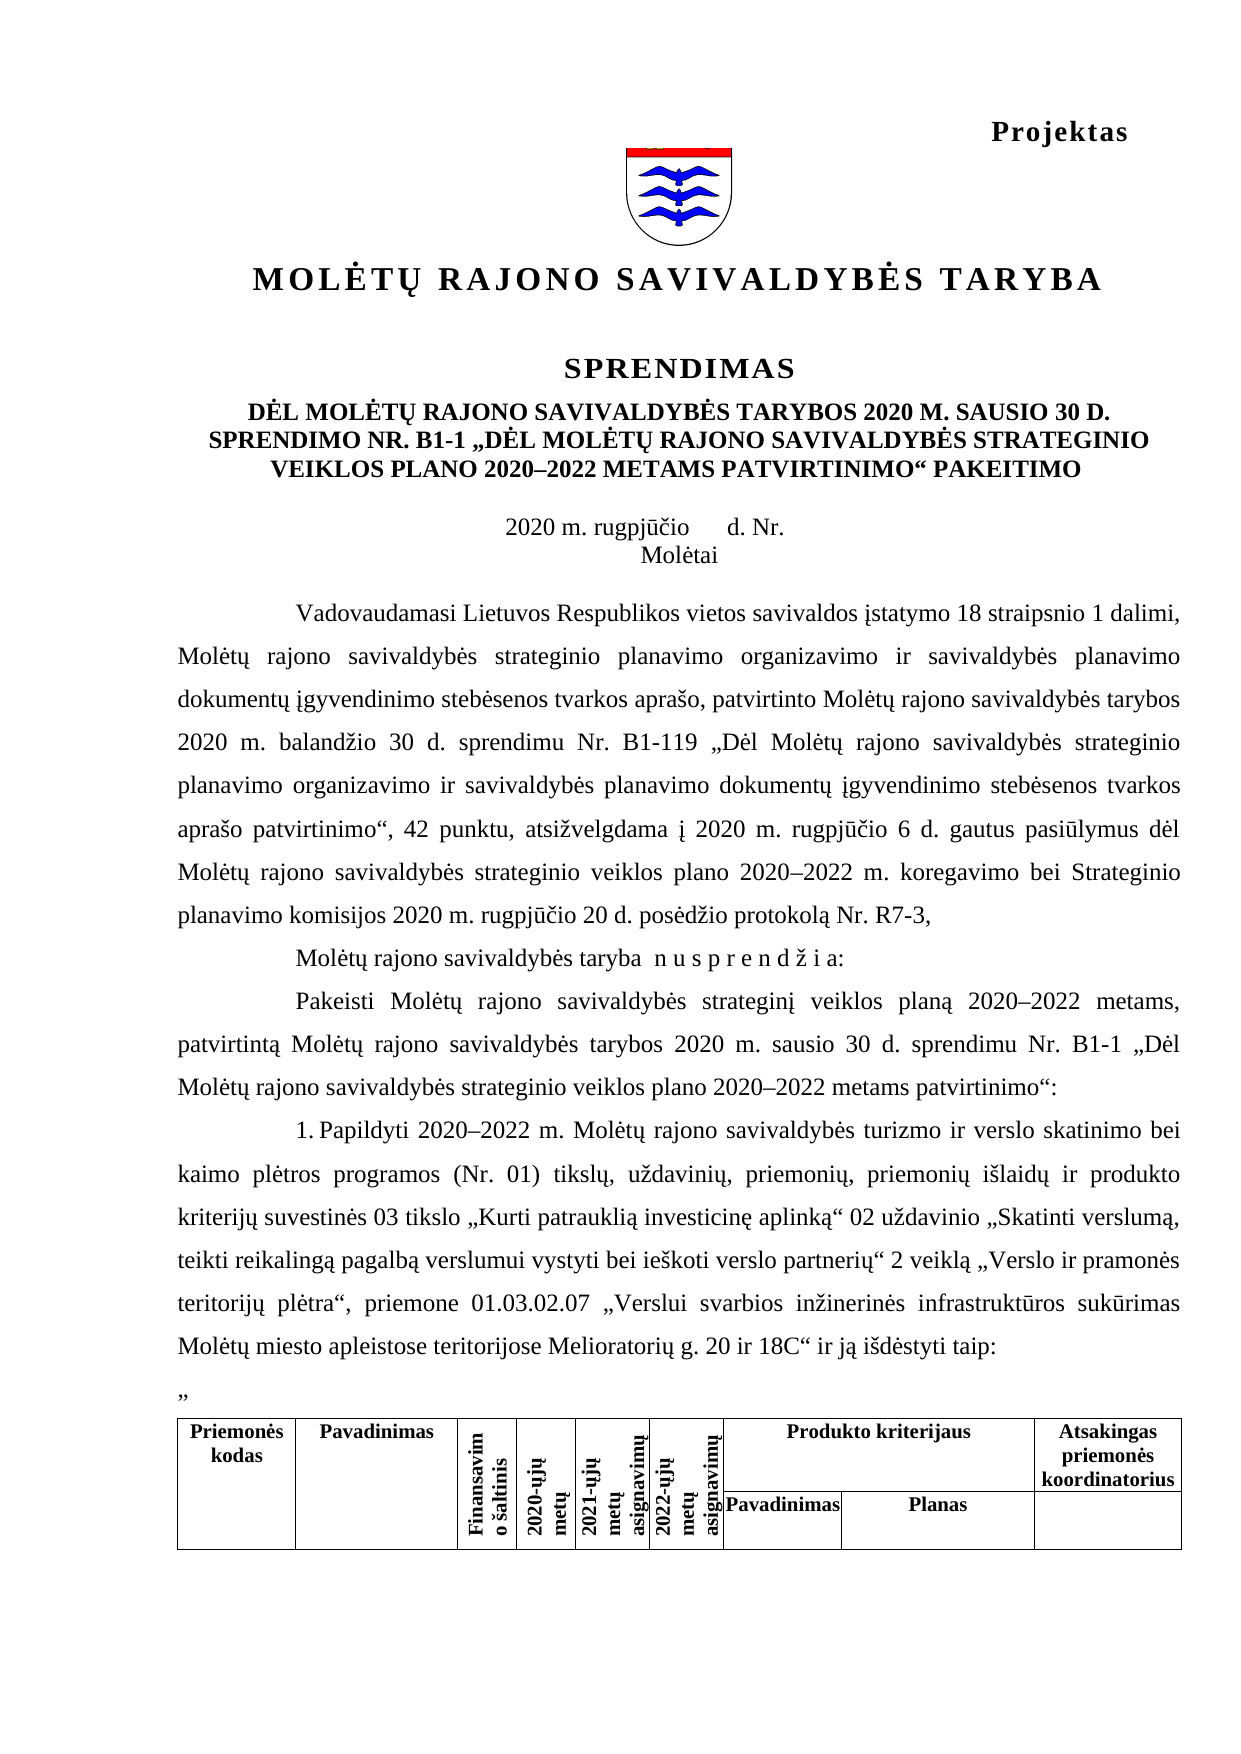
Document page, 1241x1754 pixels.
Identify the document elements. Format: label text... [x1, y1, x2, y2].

table_cell [1035, 1492, 1181, 1549]
text Projektas [552, 114, 1127, 148]
text „ [177, 1374, 1181, 1403]
text Molėtai [177, 541, 1181, 569]
table_header 2020-ųjų metų asignavimo planas [517, 1419, 575, 1549]
table_header 2022-ųjų metų asignavimų planas [650, 1419, 723, 1549]
text Vadovaudamasi Lietuvos Respublikos vietos savivaldos įstatymo 18 straipsnio 1 dalimi, Molėtų rajono savivaldybės strateginio planavimo organizavimo ir savivaldybės planavimo dokumentų įgyvendinimo stebėsenos tvarkos aprašo, patvirtinto Molėtų rajono savivaldybės tarybos 2020 m. balandžio 30 d. sprendimu Nr. B1-119 „Dėl Molėtų rajono savivaldybės strateginio planavimo organizavimo ir savivaldybės planavimo dokumentų įgyvendinimo stebėsenos tvarkos aprašo patvirtinimo“, 42 punktu, atsižvelgdama į 2020 m. rugpjūčio 6 d. gautus pasiūlymus dėl Molėtų rajono savivaldybės strateginio veiklos plano 2020–2022 m. koregavimo bei Strateginio planavimo komisijos 2020 m. rugpjūčio 20 d. posėdžio protokolą Nr. R7-3, [177, 598, 1181, 929]
table_header Produkto kriterijaus [724, 1419, 1034, 1491]
text Molėtų rajono savivaldybės taryba [177, 259, 1181, 297]
table_header 2021-ųjų metų asignavimų planas [576, 1419, 649, 1549]
table_header Atsakingas priemonės koordinatorius [1035, 1419, 1181, 1491]
list Papildyti 2020–2022 m. Molėtų rajono savivaldybės turizmo ir verslo skatinimo bei kaimo plėtros programos (Nr. 01) tikslų, uždavinių, priemonių, priemonių išlaidų ir produkto kriterijų suvestinės 03 tikslo „Kurti patrauklią investicinę aplinką“ 02 uždavinio „Skatinti verslumą, teikti reikalingą pagalbą verslumui vystyti bei ieškoti verslo partnerių“ 2 veiklą „Verslo ir pramonės teritorijų plėtra“, priemone 01.03.02.07 „Verslui svarbios inžinerinės infrastruktūros sukūrimas Molėtų miesto apleistose teritorijose Melioratorių g. 20 ir 18C“ ir ją išdėstyti taip: [177, 1116, 1181, 1360]
text DĖL MOLĖTŲ RAJONO SAVIVALDYBĖS TARYBOS 2020 M. sausio 30 D. SPRENDIMO NR. B1-1 „DĖL MOLĖTŲ RAJONO SAVIVALDYBĖS STRATEGINIO VEIKLOS PLANO 2020–2022 METAMS PATVIRTINIMO“ PAKEITIMO [177, 397, 1181, 512]
text SPRENDIMAS [177, 351, 1181, 384]
table_cell Pavadinimas [724, 1492, 841, 1549]
table_cell Planas [842, 1492, 1034, 1549]
text Molėtų rajono savivaldybės taryba n u s p r e n d ž i a: [177, 943, 1181, 972]
text Pakeisti Molėtų rajono savivaldybės strateginį veiklos planą 2020–2022 metams, patvirtintą Molėtų rajono savivaldybės tarybos 2020 m. sausio 30 d. sprendimu Nr. B1-1 „Dėl Molėtų rajono savivaldybės strateginio veiklos plano 2020–2022 metams patvirtinimo“: [177, 986, 1181, 1101]
table_header Finansavimo šaltinis [458, 1419, 516, 1549]
table_header Priemonės kodas [178, 1419, 295, 1549]
text 2020 m. rugpjūčio d. Nr. [177, 512, 1181, 541]
table_header Pavadinimas [296, 1419, 457, 1549]
